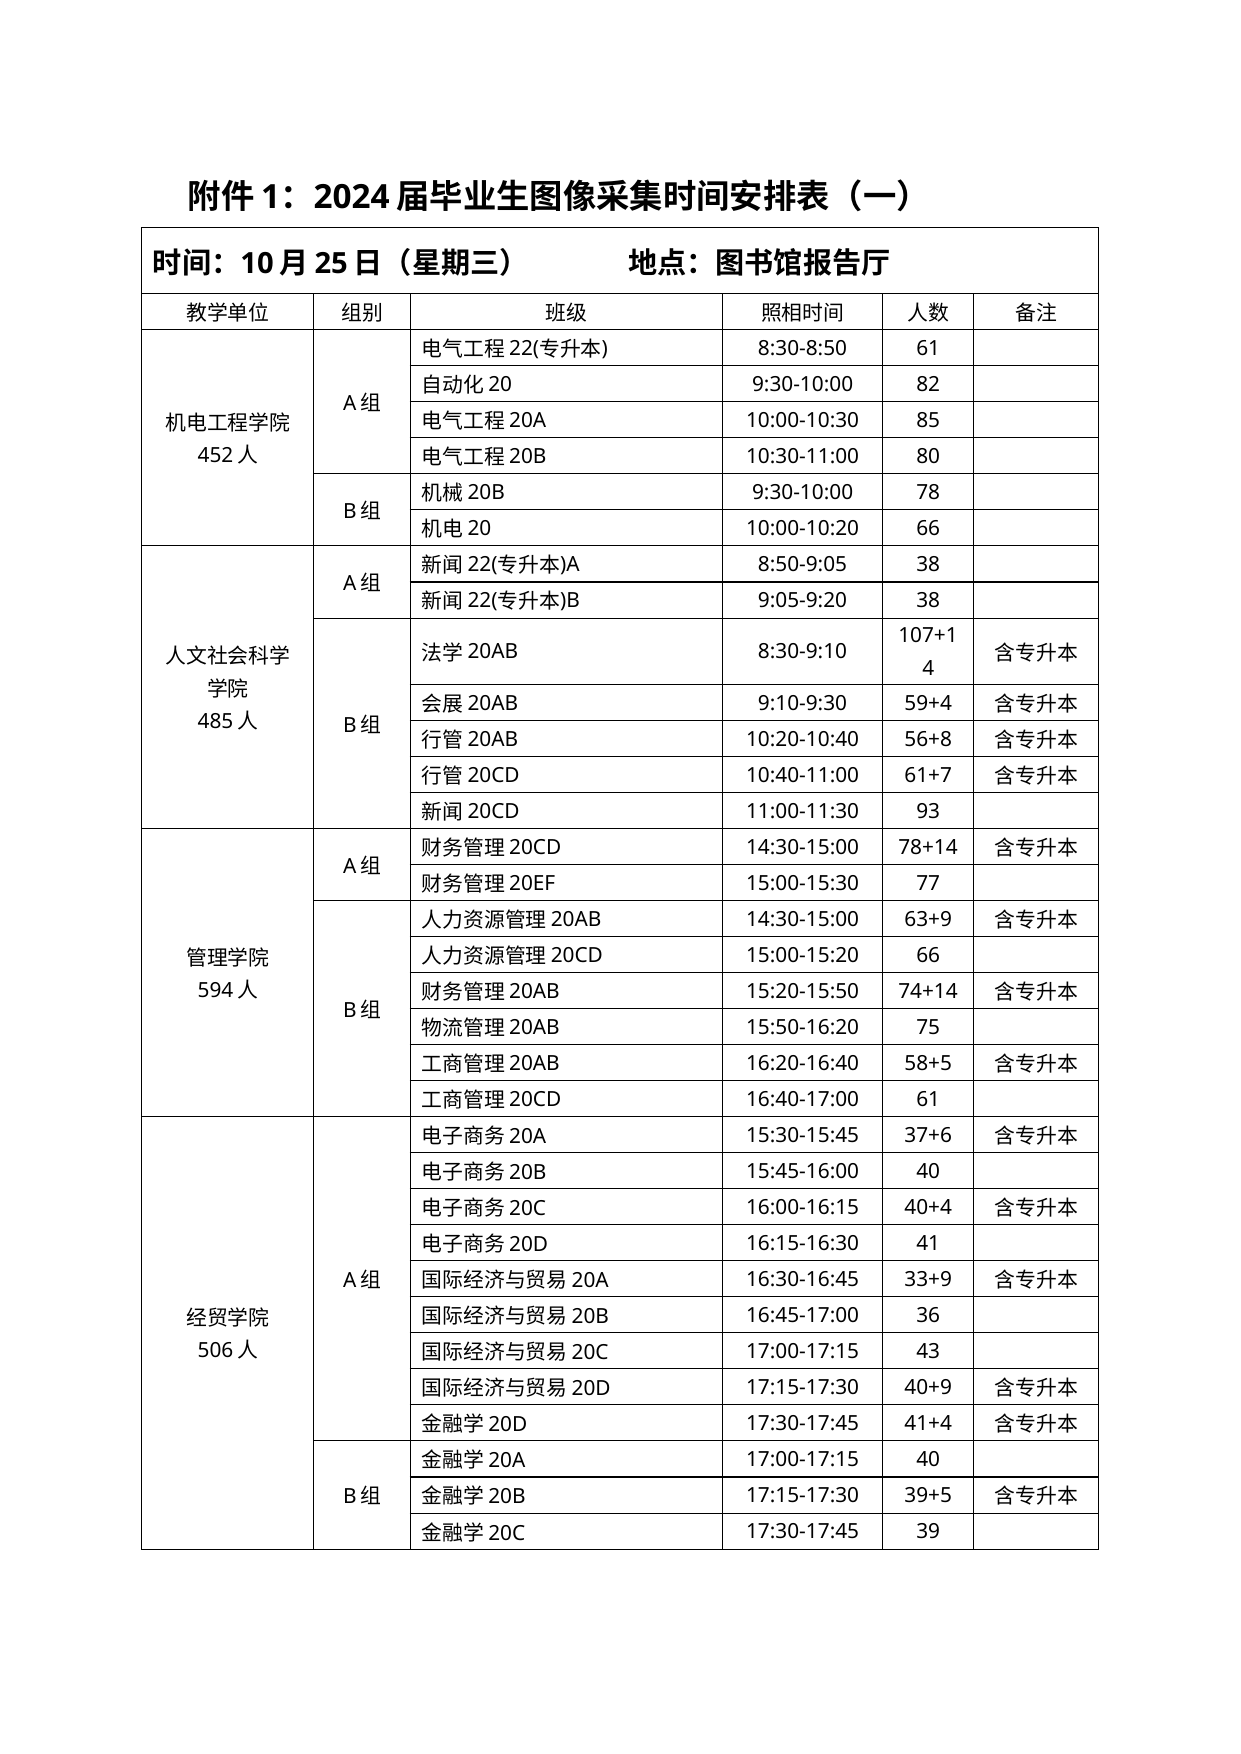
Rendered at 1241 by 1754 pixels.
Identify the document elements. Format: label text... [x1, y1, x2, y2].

table_cell 75 [883, 1009, 973, 1044]
table_cell [974, 1514, 1098, 1548]
table_cell 78 [883, 474, 973, 509]
table_cell 工商管理20CD [411, 1081, 722, 1116]
table_cell 15:50-16:20 [723, 1009, 882, 1044]
table_cell 14:30-15:00 [723, 829, 882, 864]
table_cell 行管20AB [411, 721, 722, 756]
table_cell B组 [314, 1441, 410, 1548]
table_cell 66 [883, 937, 973, 972]
table_cell 含专升本 [974, 1189, 1098, 1224]
table_cell 照相时间 [723, 294, 882, 329]
table_cell 国际经济与贸易20C [411, 1333, 722, 1368]
table_cell 人文社会科学 学院 485人 [142, 546, 313, 828]
table_cell 66 [883, 510, 973, 545]
table_cell 77 [883, 865, 973, 900]
table_cell 电气工程20A [411, 402, 722, 437]
table_cell 电子商务20C [411, 1189, 722, 1224]
table_cell 电气工程22(专升本) [411, 330, 722, 365]
table_cell [974, 1333, 1098, 1368]
table_cell 机械20B [411, 474, 722, 509]
table_cell 16:20-16:40 [723, 1045, 882, 1080]
table_cell 电子商务20D [411, 1225, 722, 1260]
table_cell [974, 474, 1098, 509]
table_cell [974, 1009, 1098, 1044]
table_cell 82 [883, 366, 973, 401]
text 附件1：2024届毕业生图像采集时间安排表（一） [187, 162, 1053, 227]
table_cell 38 [883, 583, 973, 617]
table_cell 9:30-10:00 [723, 366, 882, 401]
table_cell 15:00-15:30 [723, 865, 882, 900]
table_cell 10:00-10:20 [723, 510, 882, 545]
table_cell 法学20AB [411, 619, 722, 683]
table_cell [974, 1441, 1098, 1476]
table_cell 自动化20 [411, 366, 722, 401]
table_cell 财务管理20CD [411, 829, 722, 864]
table_cell 金融学20A [411, 1441, 722, 1476]
table_cell 8:30-9:10 [723, 619, 882, 683]
table_cell 40 [883, 1153, 973, 1188]
table_cell 39+5 [883, 1478, 973, 1512]
table_cell 含专升本 [974, 757, 1098, 792]
table_cell 10:40-11:00 [723, 757, 882, 792]
table_cell 新闻22(专升本)A [411, 546, 722, 581]
table_cell 国际经济与贸易20B [411, 1297, 722, 1332]
table_cell 含专升本 [974, 973, 1098, 1008]
table_cell 93 [883, 793, 973, 828]
table_cell 人力资源管理20AB [411, 901, 722, 936]
table_cell A组 [314, 1117, 410, 1440]
table_cell 含专升本 [974, 721, 1098, 756]
table_cell 10:30-11:00 [723, 438, 882, 473]
table_cell 38 [883, 546, 973, 581]
table_cell 含专升本 [974, 1405, 1098, 1440]
table_cell 40 [883, 1441, 973, 1476]
table_cell 63+9 [883, 901, 973, 936]
table_cell 17:30-17:45 [723, 1514, 882, 1548]
table_cell 财务管理20AB [411, 973, 722, 1008]
table_cell 组别 [314, 294, 410, 329]
table_cell A组 [314, 546, 410, 617]
table_cell 16:00-16:15 [723, 1189, 882, 1224]
table_cell 含专升本 [974, 1261, 1098, 1296]
table_cell 43 [883, 1333, 973, 1368]
table_cell 9:30-10:00 [723, 474, 882, 509]
table_cell 新闻22(专升本)B [411, 583, 722, 617]
table_cell 80 [883, 438, 973, 473]
table_cell [974, 793, 1098, 828]
table_cell 班级 [411, 294, 722, 329]
table_cell A组 [314, 330, 410, 473]
table_cell 10:00-10:30 [723, 402, 882, 437]
table_cell [974, 546, 1098, 581]
table_cell 61 [883, 330, 973, 365]
table_cell [974, 1153, 1098, 1188]
table_cell [974, 1081, 1098, 1116]
table_cell 新闻20CD [411, 793, 722, 828]
table_cell [974, 330, 1098, 365]
table_cell 85 [883, 402, 973, 437]
table_cell 15:45-16:00 [723, 1153, 882, 1188]
table_cell 8:50-9:05 [723, 546, 882, 581]
table_cell 物流管理20AB [411, 1009, 722, 1044]
table_cell 41 [883, 1225, 973, 1260]
table_cell 经贸学院 506人 [142, 1117, 313, 1548]
table_cell 16:30-16:45 [723, 1261, 882, 1296]
table_cell 10:20-10:40 [723, 721, 882, 756]
table_cell 财务管理20EF [411, 865, 722, 900]
table_cell 40+4 [883, 1189, 973, 1224]
table_cell [974, 402, 1098, 437]
table_cell 会展20AB [411, 685, 722, 719]
table_cell 含专升本 [974, 685, 1098, 719]
table_cell 17:30-17:45 [723, 1405, 882, 1440]
table_cell 教学单位 [142, 294, 313, 329]
table_cell 电子商务20A [411, 1117, 722, 1152]
table_cell 17:15-17:30 [723, 1369, 882, 1404]
table_cell 8:30-8:50 [723, 330, 882, 365]
table_cell 含专升本 [974, 829, 1098, 864]
table_cell 39 [883, 1514, 973, 1548]
table_cell 管理学院 594人 [142, 829, 313, 1116]
table_cell 机电20 [411, 510, 722, 545]
table_cell 含专升本 [974, 1045, 1098, 1080]
table_cell 9:05-9:20 [723, 583, 882, 617]
table_cell [974, 583, 1098, 617]
table_cell B组 [314, 619, 410, 828]
table_cell 33+9 [883, 1261, 973, 1296]
table_cell 含专升本 [974, 619, 1098, 683]
table_cell [974, 1297, 1098, 1332]
table_cell 17:00-17:15 [723, 1441, 882, 1476]
table_cell 11:00-11:30 [723, 793, 882, 828]
table_cell 14:30-15:00 [723, 901, 882, 936]
table_cell 36 [883, 1297, 973, 1332]
table_cell 16:45-17:00 [723, 1297, 882, 1332]
table_cell 人数 [883, 294, 973, 329]
table_cell [974, 510, 1098, 545]
table_cell 机电工程学院 452人 [142, 330, 313, 545]
table_cell 人力资源管理20CD [411, 937, 722, 972]
table_cell 电气工程20B [411, 438, 722, 473]
table_cell 15:00-15:20 [723, 937, 882, 972]
table_cell [974, 438, 1098, 473]
table_cell 41+4 [883, 1405, 973, 1440]
table_cell [974, 937, 1098, 972]
table_cell 40+9 [883, 1369, 973, 1404]
table_cell 58+5 [883, 1045, 973, 1080]
table_cell 56+8 [883, 721, 973, 756]
table_cell 含专升本 [974, 901, 1098, 936]
table_cell B组 [314, 901, 410, 1116]
table_cell 59+4 [883, 685, 973, 719]
table_cell 16:15-16:30 [723, 1225, 882, 1260]
table_cell 工商管理20AB [411, 1045, 722, 1080]
table_cell 行管20CD [411, 757, 722, 792]
table_cell 备注 [974, 294, 1098, 329]
table_cell 金融学20B [411, 1478, 722, 1512]
table_cell [974, 865, 1098, 900]
table_cell B组 [314, 474, 410, 545]
table_cell 9:10-9:30 [723, 685, 882, 719]
table_cell 国际经济与贸易20D [411, 1369, 722, 1404]
table_cell 78+14 [883, 829, 973, 864]
table_cell [974, 366, 1098, 401]
table_cell 含专升本 [974, 1478, 1098, 1512]
table_cell 国际经济与贸易20A [411, 1261, 722, 1296]
table_cell 15:30-15:45 [723, 1117, 882, 1152]
table_header 时间：10月25日（星期三） 地点：图书馆报告厅 [142, 228, 1098, 293]
table_cell 37+6 [883, 1117, 973, 1152]
table_cell 金融学20C [411, 1514, 722, 1548]
table_cell [974, 1225, 1098, 1260]
table_cell 17:00-17:15 [723, 1333, 882, 1368]
table_cell 107+14 [883, 619, 973, 683]
table_cell 17:15-17:30 [723, 1478, 882, 1512]
table_cell 电子商务20B [411, 1153, 722, 1188]
table_cell 74+14 [883, 973, 973, 1008]
table_cell 15:20-15:50 [723, 973, 882, 1008]
table_cell 金融学20D [411, 1405, 722, 1440]
table_cell 61 [883, 1081, 973, 1116]
table_cell 61+7 [883, 757, 973, 792]
table_cell 含专升本 [974, 1117, 1098, 1152]
table_cell A组 [314, 829, 410, 900]
table_cell 16:40-17:00 [723, 1081, 882, 1116]
table_cell 含专升本 [974, 1369, 1098, 1404]
